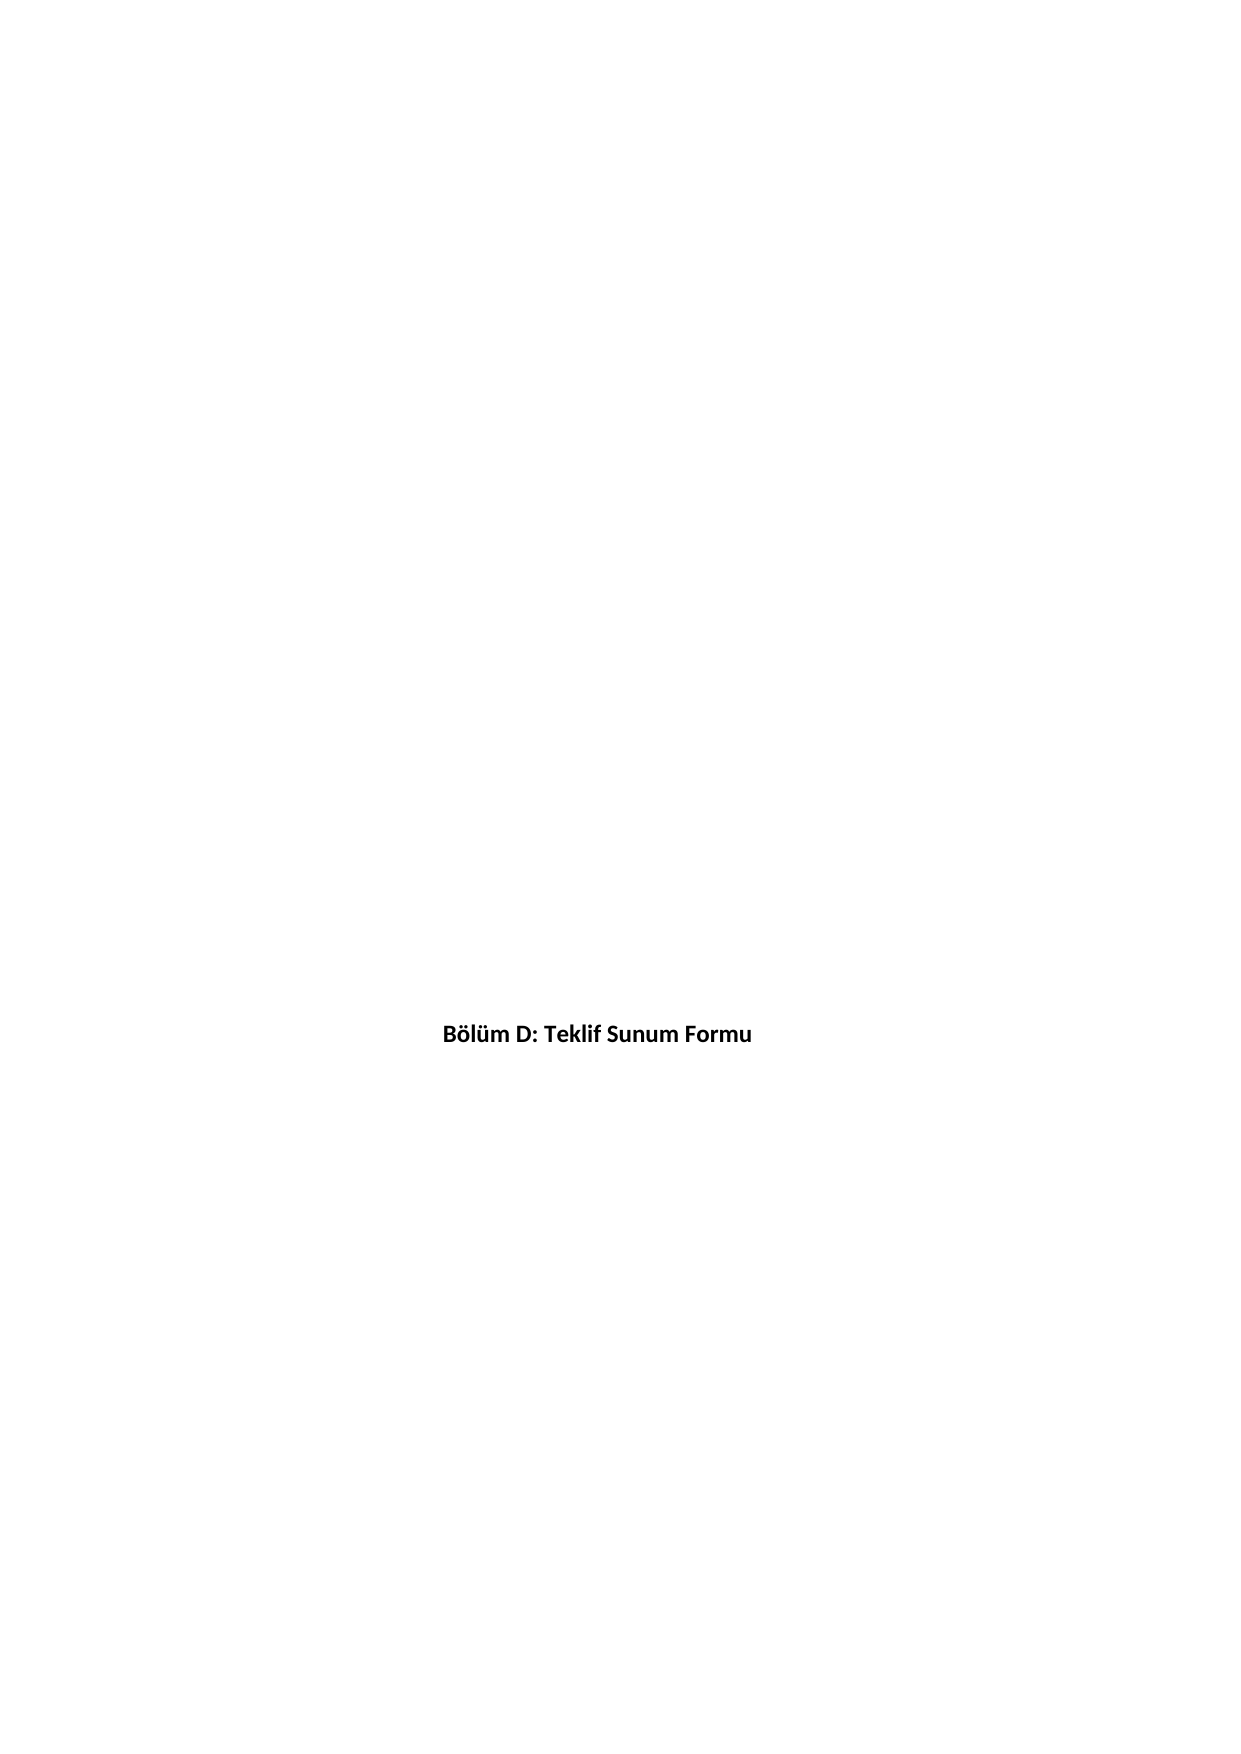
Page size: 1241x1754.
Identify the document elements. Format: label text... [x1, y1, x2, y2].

subtitle Bölüm D: Teklif Sunum Formu [369, 1018, 1093, 1049]
